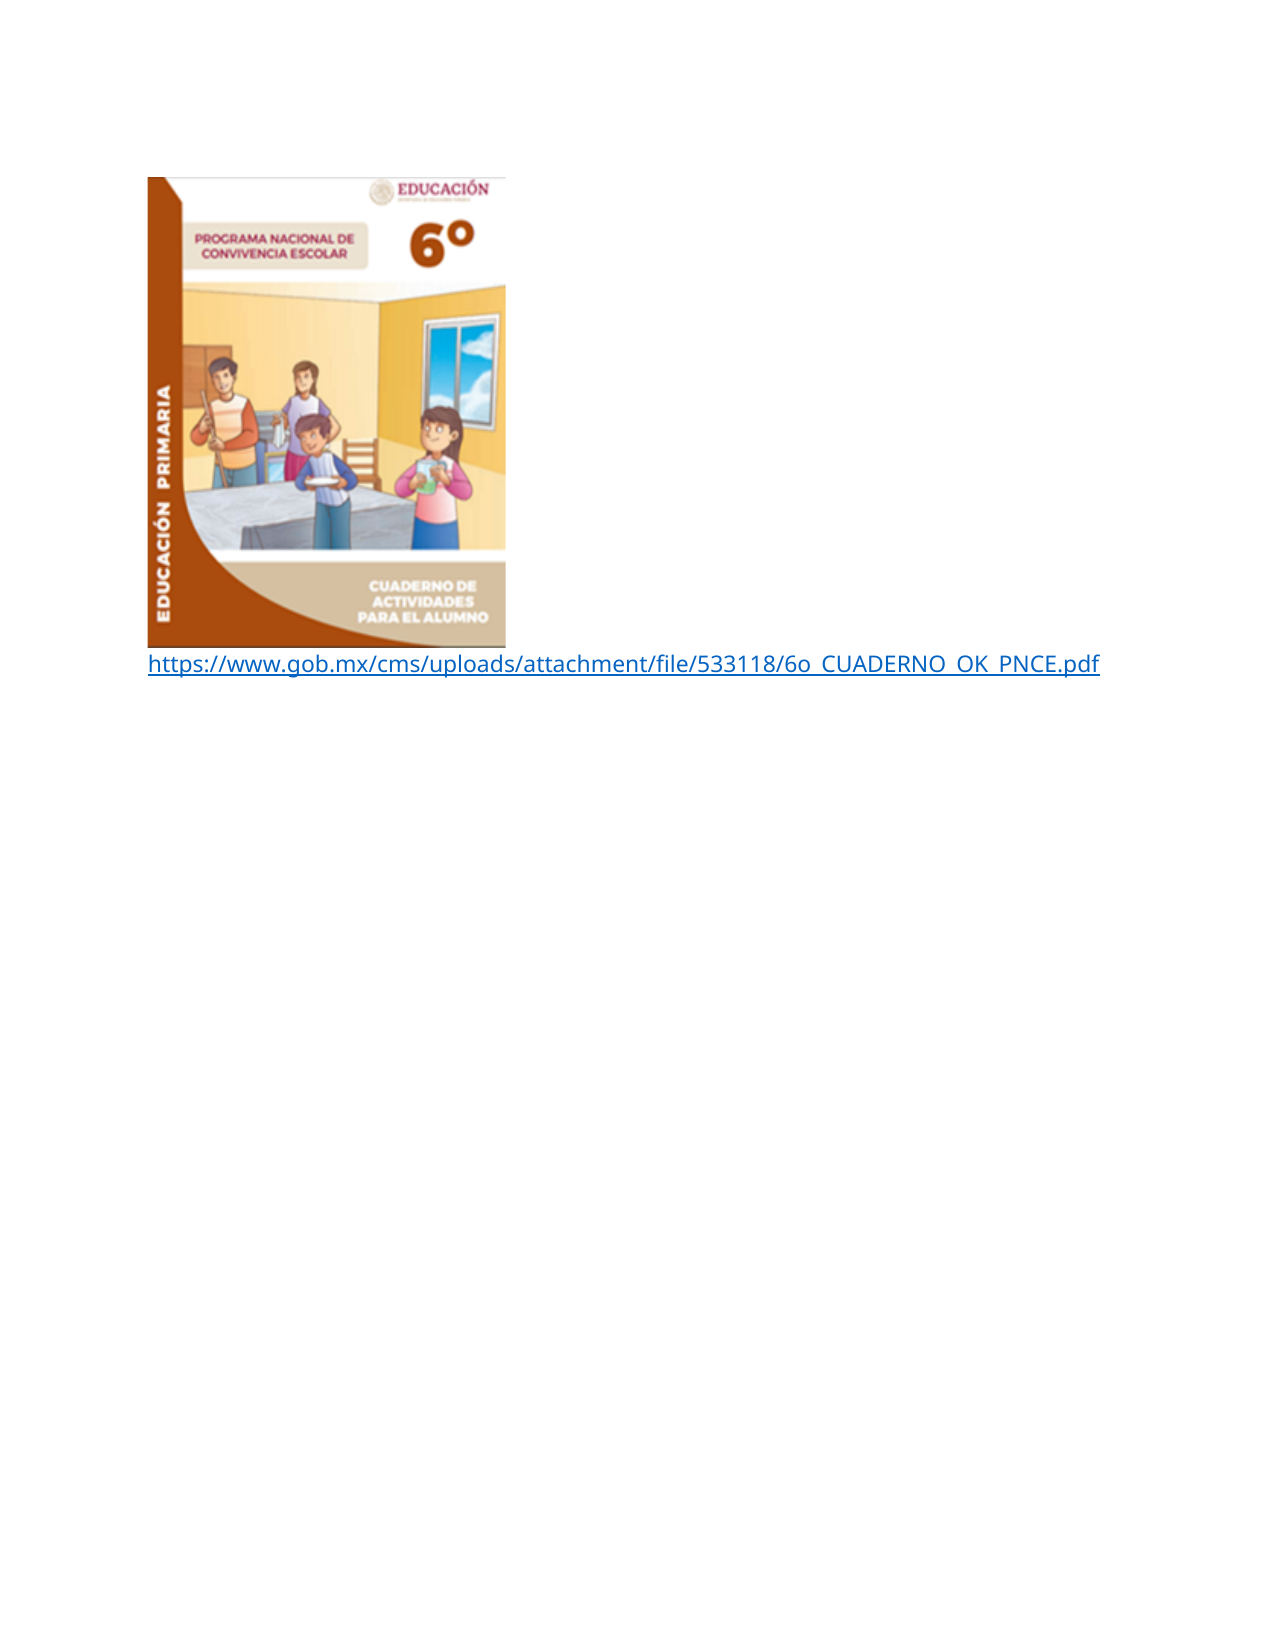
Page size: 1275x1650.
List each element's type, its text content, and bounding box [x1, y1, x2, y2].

text https://www.gob.mx/cms/uploads/attachment/file/533118/6o_CUADERNO_OK_PNCE.pdf [148, 647, 1127, 679]
picture [147, 177, 506, 648]
